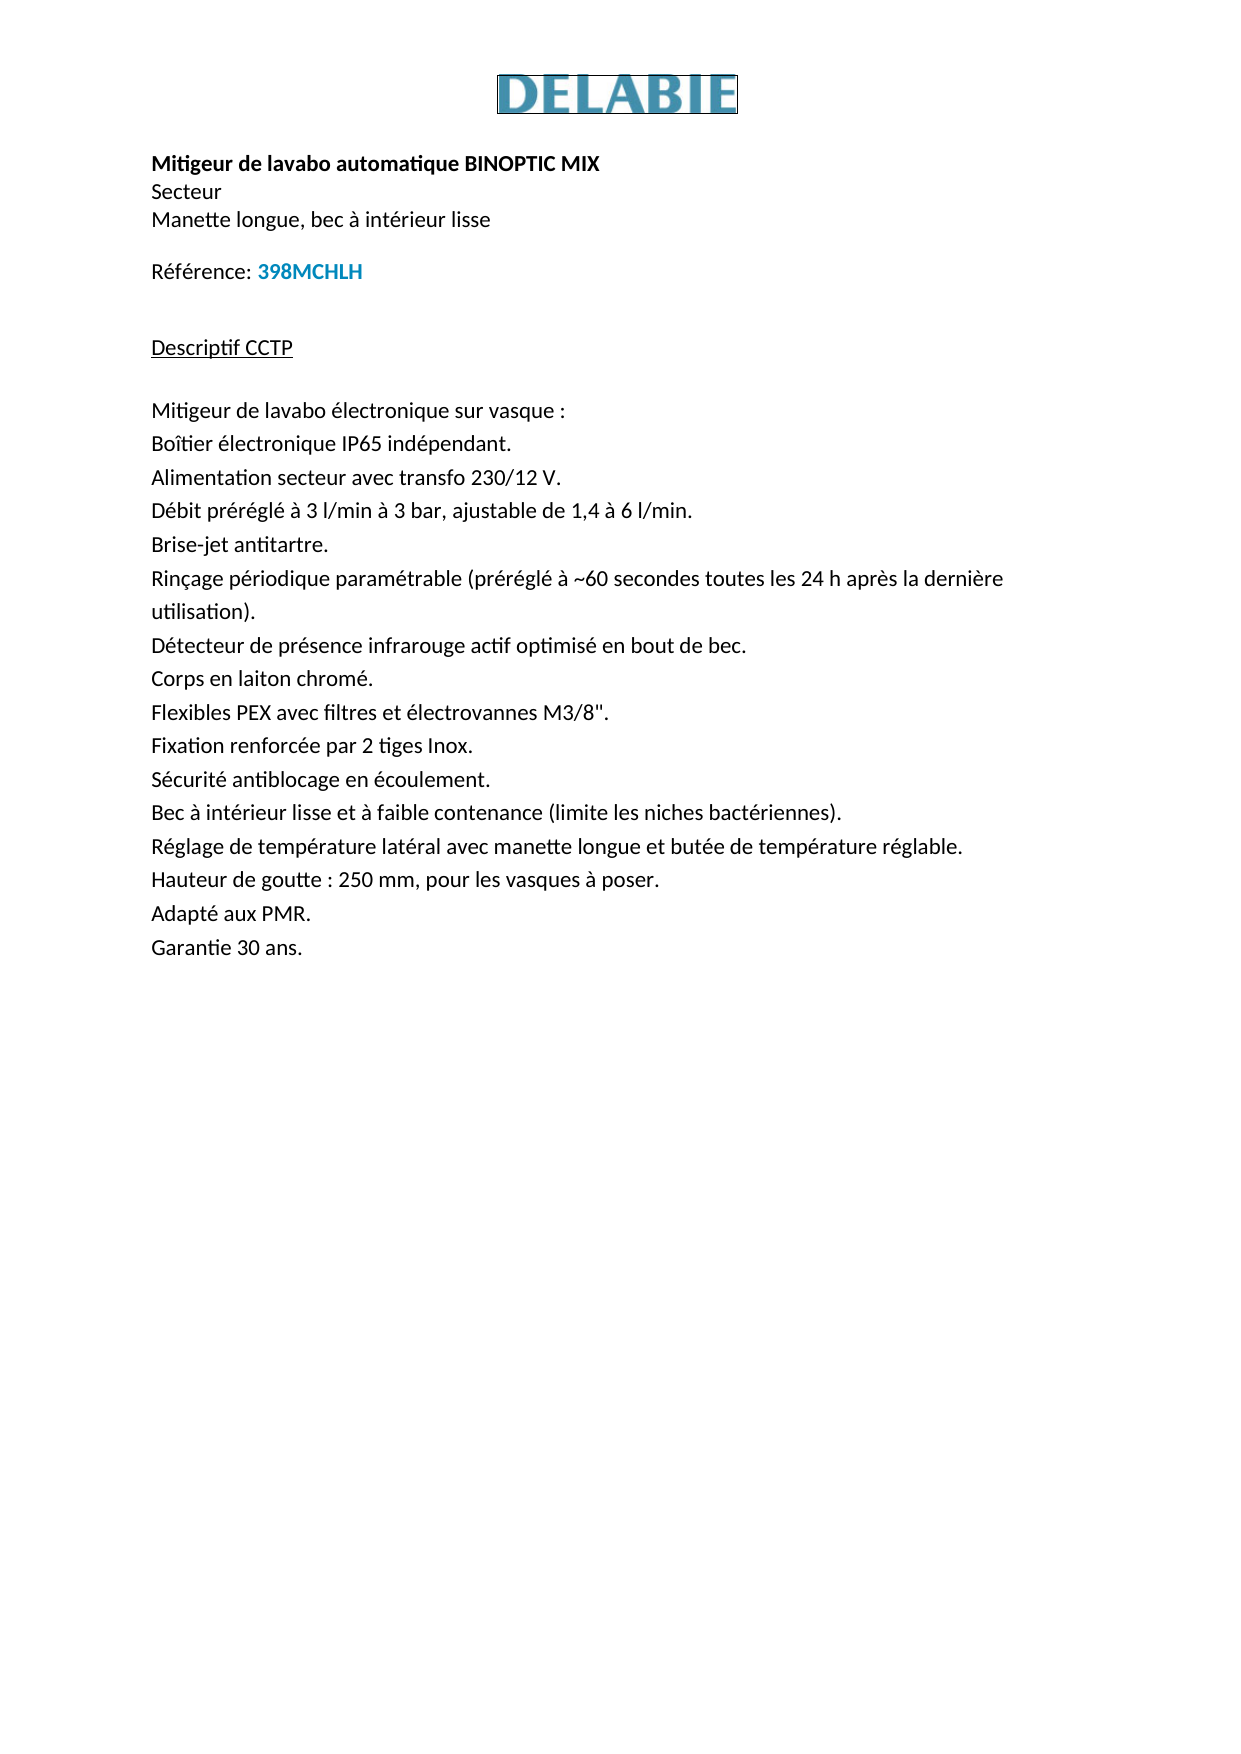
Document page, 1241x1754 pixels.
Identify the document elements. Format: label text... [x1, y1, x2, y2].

text Flexibles PEX avec filtres et électrovannes M3/8". [151, 698, 1084, 726]
text Manette longue, bec à intérieur lisse [151, 205, 1084, 233]
text Référence: 398MCHLH [151, 257, 1084, 285]
text Descriptif CCTP [151, 333, 1084, 361]
text Fixation renforcée par 2 tiges Inox. [151, 731, 1084, 759]
picture [498, 76, 737, 113]
text Hauteur de goutte : 250 mm, pour les vasques à poser. [151, 866, 1084, 894]
text Corps en laiton chromé. [151, 664, 1084, 692]
text Bec à intérieur lisse et à faible contenance (limite les niches bactériennes). [151, 798, 1084, 827]
text Boîtier électronique IP65 indépendant. [151, 429, 1084, 458]
text Adapté aux PMR. [151, 899, 1084, 927]
text Mitigeur de lavabo électronique sur vasque : [151, 396, 1084, 424]
text Sécurité antiblocage en écoulement. [151, 765, 1084, 793]
text Alimentation secteur avec transfo 230/12 V. [151, 463, 1084, 491]
text Débit préréglé à 3 l/min à 3 bar, ajustable de 1,4 à 6 l/min. [151, 497, 1084, 525]
text Rinçage périodique paramétrable (préréglé à ~60 secondes toutes les 24 h après la dernière utilisation). [151, 564, 1084, 625]
text Mitigeur de lavabo automatique BINOPTIC MIX [151, 149, 1084, 177]
text Brise-jet antitartre. [151, 530, 1084, 558]
text Secteur [151, 177, 1084, 205]
text Détecteur de présence infrarouge actif optimisé en bout de bec. [151, 631, 1084, 659]
text Garantie 30 ans. [151, 933, 1084, 961]
text Réglage de température latéral avec manette longue et butée de température réglable. [151, 832, 1084, 860]
